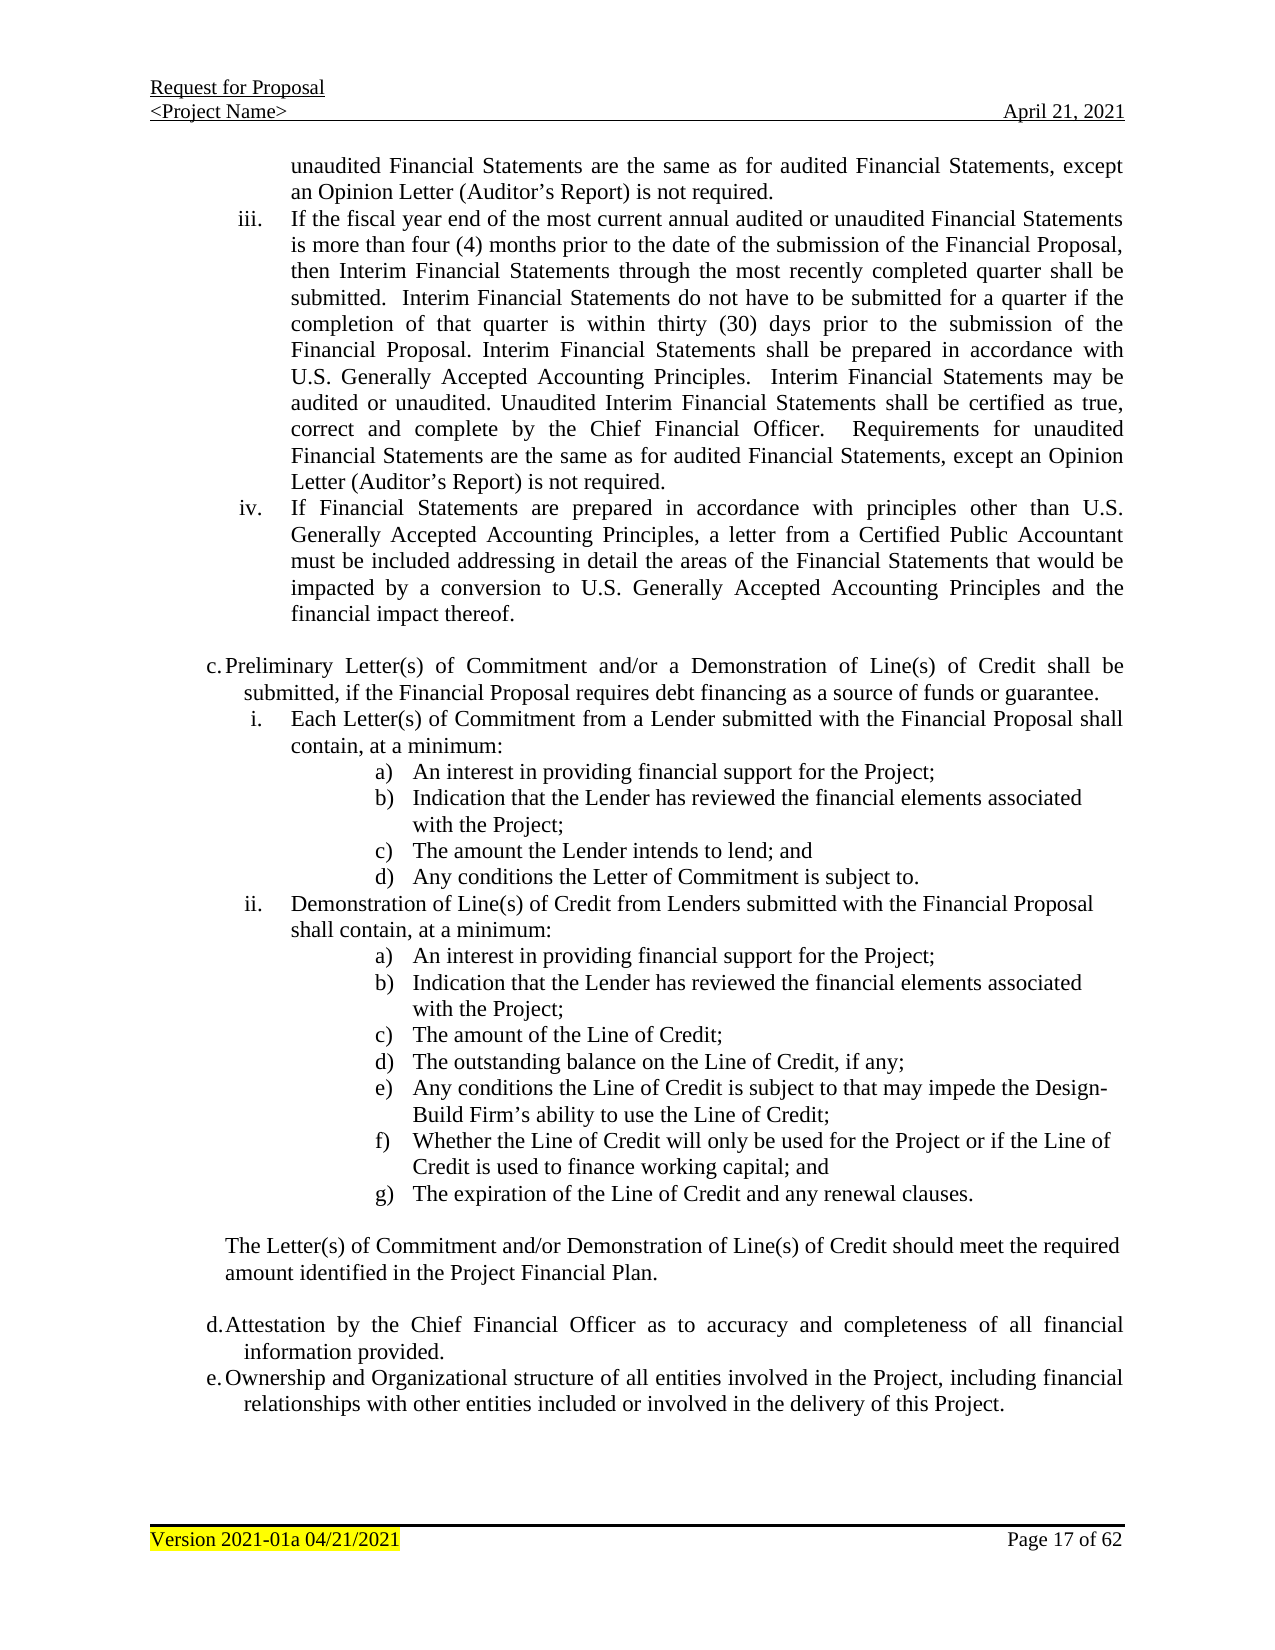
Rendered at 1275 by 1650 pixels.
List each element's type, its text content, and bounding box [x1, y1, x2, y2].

list The expiration of the Line of Credit and any renewal clauses. [375, 1180, 1125, 1206]
list The outstanding balance on the Line of Credit, if any; [375, 1048, 1125, 1074]
list An interest in providing financial support for the Project; [375, 758, 1125, 784]
list Each Letter(s) of Commitment from a Lender submitted with the Financial Proposal shall contain, at a minimum: [262, 705, 1125, 758]
text The Letter(s) of Commitment and/or Demonstration of Line(s) of Credit should meet the required amount identified in the Project Financial Plan. [225, 1232, 1125, 1285]
list Indication that the Lender has reviewed the financial elements associated with the Project; [375, 969, 1125, 1022]
list The amount of the Line of Credit; [375, 1022, 1125, 1048]
list An interest in providing financial support for the Project; [375, 942, 1125, 969]
list Indication that the Lender has reviewed the financial elements associated with the Project; [375, 784, 1125, 837]
list Ownership and Organizational structure of all entities involved in the Project, including financial relationships with other entities included or involved in the delivery of this Project. [206, 1364, 1125, 1417]
list Whether the Line of Credit will only be used for the Project or if the Line of Credit is used to finance working capital; and [375, 1127, 1125, 1180]
list If the fiscal year end of the most current annual audited or unaudited Financial Statements is more than four (4) months prior to the date of the submission of the Financial Proposal, then Interim Financial Statements through the most recently completed quarter shall be submitted. Interim Financial Statements do not have to be submitted for a quarter if the completion of that quarter is within thirty (30) days prior to the submission of the Financial Proposal. Interim Financial Statements shall be prepared in accordance with U.S. Generally Accepted Accounting Principles. Interim Financial Statements may be audited or unaudited. Unaudited Interim Financial Statements shall be certified as true, correct and complete by the Chief Financial Officer. Requirements for unaudited Financial Statements are the same as for audited Financial Statements, except an Opinion Letter (Auditor’s Report) is not required. [262, 204, 1125, 494]
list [262, 152, 1125, 204]
list Any conditions the Letter of Commitment is subject to. [375, 863, 1125, 890]
list The amount the Lender intends to lend; and [375, 837, 1125, 863]
list Demonstration of Line(s) of Credit from Lenders submitted with the Financial Proposal shall contain, at a minimum: [262, 890, 1125, 942]
list Preliminary Letter(s) of Commitment and/or a Demonstration of Line(s) of Credit shall be submitted, if the Financial Proposal requires debt financing as a source of funds or guarantee. [206, 653, 1125, 705]
list If Financial Statements are prepared in accordance with principles other than U.S. Generally Accepted Accounting Principles, a letter from a Certified Public Accountant must be included addressing in detail the areas of the Financial Statements that would be impacted by a conversion to U.S. Generally Accepted Accounting Principles and the financial impact thereof. [262, 494, 1125, 626]
list Any conditions the Line of Credit is subject to that may impede the Design-Build Firm’s ability to use the Line of Credit; [375, 1074, 1125, 1127]
list Attestation by the Chief Financial Officer as to accuracy and completeness of all financial information provided. [206, 1311, 1125, 1364]
